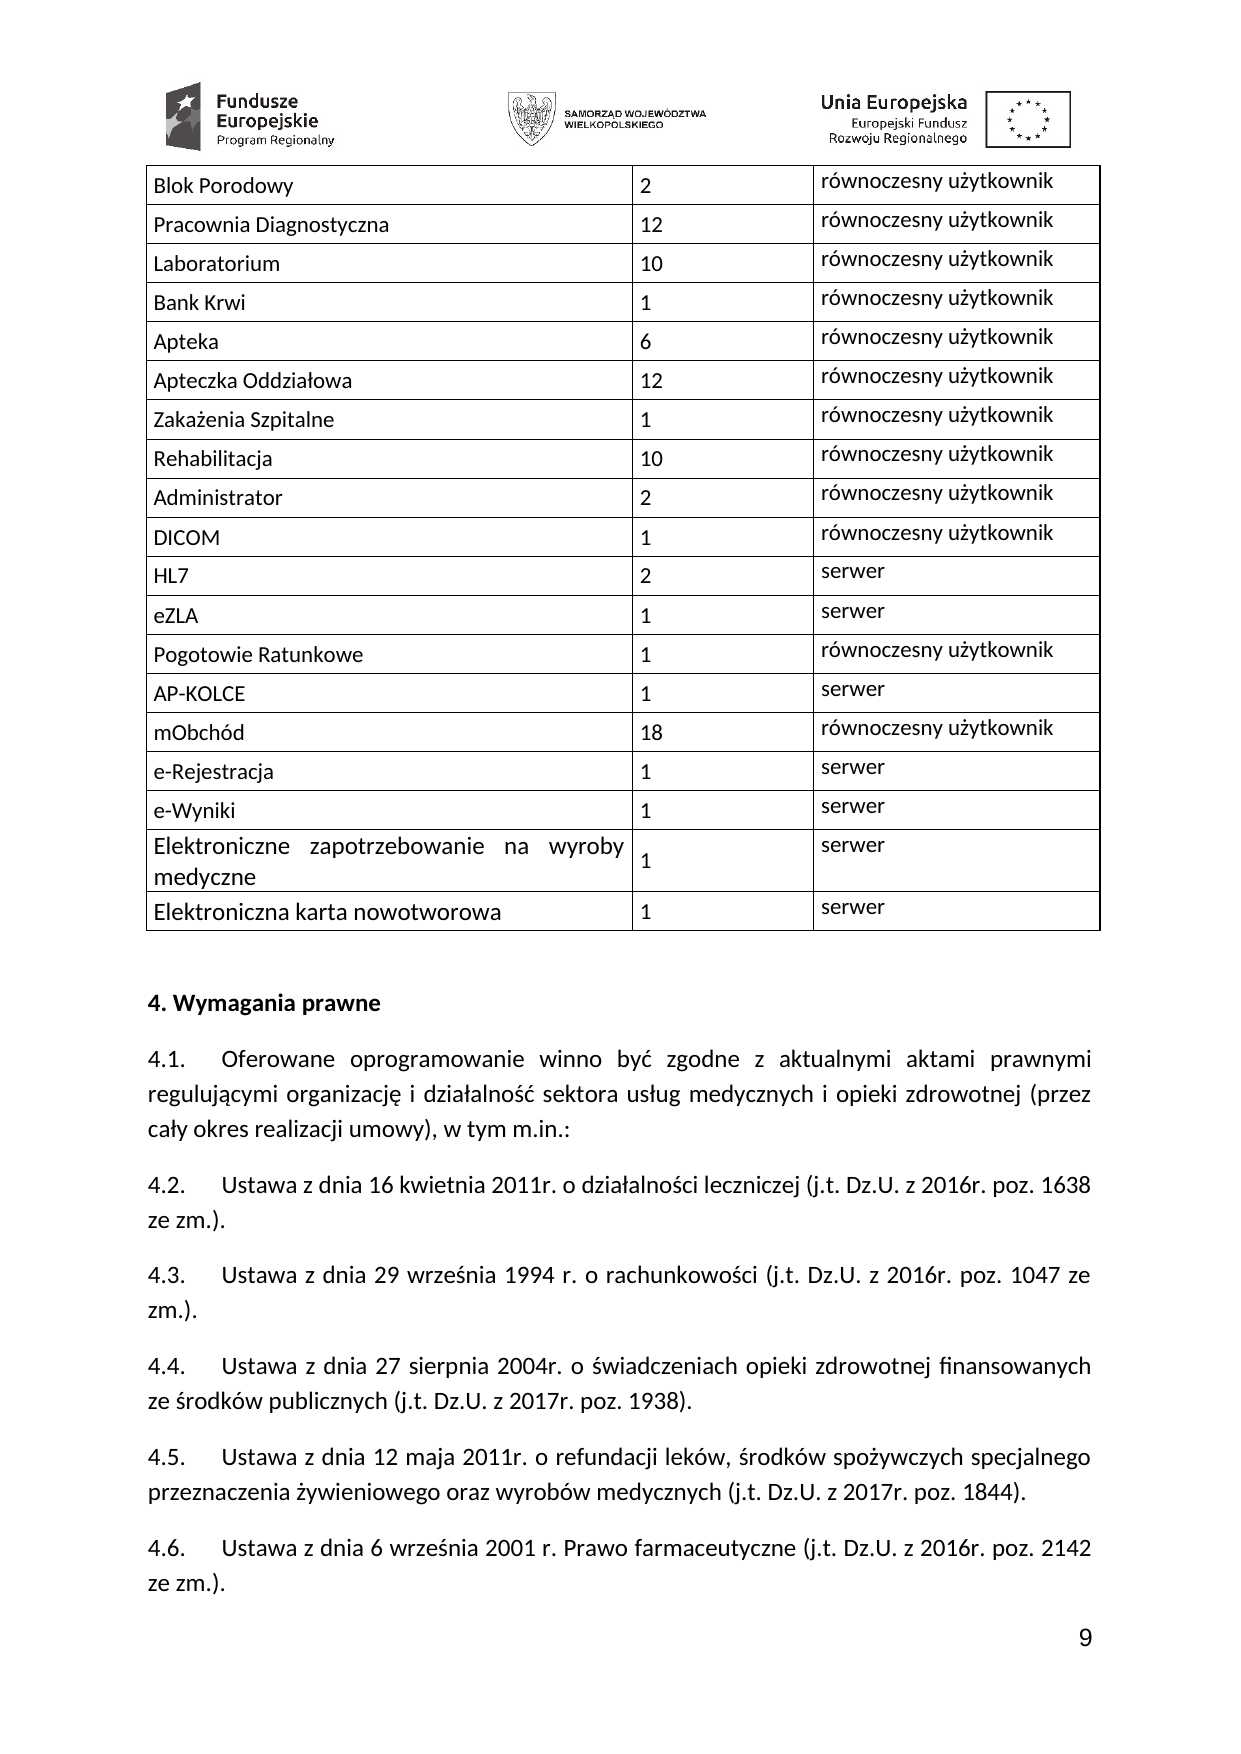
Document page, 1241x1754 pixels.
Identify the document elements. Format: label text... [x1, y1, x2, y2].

table_cell równoczesny użytkownik [814, 322, 1099, 360]
table_cell Pracownia Diagnostyczna [147, 205, 632, 243]
table_cell Elektroniczne zapotrzebowanie na wyroby medyczne [147, 830, 632, 891]
table_cell 6 [633, 322, 813, 360]
table_cell e-Rejestracja [147, 752, 632, 790]
table_cell serwer [814, 674, 1099, 712]
table_cell 1 [633, 830, 813, 891]
table_cell mObchód [147, 713, 632, 751]
table_cell 12 [633, 361, 813, 399]
text 4.6. Ustawa z dnia 6 września 2001 r. Prawo farmaceutyczne (j.t. Dz.U. z 2016r. poz. 2142 ze zm.). [148, 1532, 1093, 1598]
text 4.1. Oferowane oprogramowanie winno być zgodne z aktualnymi aktami prawnymi regulującymi organizację i działalność sektora usług medycznych i opieki zdrowotnej (przez cały okres realizacji umowy), w tym m.in.: [148, 1043, 1093, 1143]
table_cell DICOM [147, 518, 632, 556]
table_cell Pogotowie Ratunkowe [147, 635, 632, 673]
text 4.5. Ustawa z dnia 12 maja 2011r. o refundacji leków, środków spożywczych specjalnego przeznaczenia żywieniowego oraz wyrobów medycznych (j.t. Dz.U. z 2017r. poz. 1844). [148, 1441, 1093, 1507]
table_cell Bank Krwi [147, 283, 632, 321]
table_cell Apteczka Oddziałowa [147, 361, 632, 399]
table_cell serwer [814, 892, 1099, 930]
table_cell 10 [633, 244, 813, 282]
table_cell równoczesny użytkownik [814, 713, 1099, 751]
table_cell 2 [633, 557, 813, 595]
table_cell 1 [633, 791, 813, 829]
table_cell 2 [633, 479, 813, 517]
table_cell 1 [633, 674, 813, 712]
table_cell równoczesny użytkownik [814, 400, 1099, 438]
table_cell e-Wyniki [147, 791, 632, 829]
table_cell serwer [814, 791, 1099, 829]
table_cell 2 [633, 166, 813, 204]
text 4.2. Ustawa z dnia 16 kwietnia 2011r. o działalności leczniczej (j.t. Dz.U. z 2016r. poz. 1638 ze zm.). [148, 1169, 1093, 1234]
table_cell 1 [633, 283, 813, 321]
text 4.3. Ustawa z dnia 29 września 1994 r. o rachunkowości (j.t. Dz.U. z 2016r. poz. 1047 ze zm.). [148, 1259, 1093, 1325]
picture [147, 73, 1089, 165]
table_cell równoczesny użytkownik [814, 479, 1099, 517]
table_cell równoczesny użytkownik [814, 205, 1099, 243]
table_cell 1 [633, 892, 813, 930]
table_cell Zakażenia Szpitalne [147, 400, 632, 438]
table_cell równoczesny użytkownik [814, 244, 1099, 282]
table_cell 10 [633, 440, 813, 477]
table_cell serwer [814, 557, 1099, 595]
table_cell równoczesny użytkownik [814, 440, 1099, 477]
table_cell AP-KOLCE [147, 674, 632, 712]
table_cell równoczesny użytkownik [814, 635, 1099, 673]
table_cell Apteka [147, 322, 632, 360]
table_cell 1 [633, 400, 813, 438]
table_cell Blok Porodowy [147, 166, 632, 204]
table_cell 1 [633, 635, 813, 673]
table_cell 1 [633, 752, 813, 790]
table_cell 1 [633, 596, 813, 634]
table_cell równoczesny użytkownik [814, 166, 1099, 204]
table_cell 12 [633, 205, 813, 243]
table_cell serwer [814, 830, 1099, 891]
table_cell równoczesny użytkownik [814, 518, 1099, 556]
table_cell równoczesny użytkownik [814, 283, 1099, 321]
table_cell HL7 [147, 557, 632, 595]
table_cell serwer [814, 752, 1099, 790]
table_cell Administrator [147, 479, 632, 517]
table_cell Laboratorium [147, 244, 632, 282]
table_cell równoczesny użytkownik [814, 361, 1099, 399]
table_cell 18 [633, 713, 813, 751]
table_cell Elektroniczna karta nowotworowa [147, 892, 632, 930]
text 4. Wymagania prawne [148, 987, 1093, 1018]
table_cell 1 [633, 518, 813, 556]
text 4.4. Ustawa z dnia 27 sierpnia 2004r. o świadczeniach opieki zdrowotnej finansowanych ze środków publicznych (j.t. Dz.U. z 2017r. poz. 1938). [148, 1350, 1093, 1416]
table_cell Rehabilitacja [147, 440, 632, 477]
table_cell eZLA [147, 596, 632, 634]
table_cell serwer [814, 596, 1099, 634]
